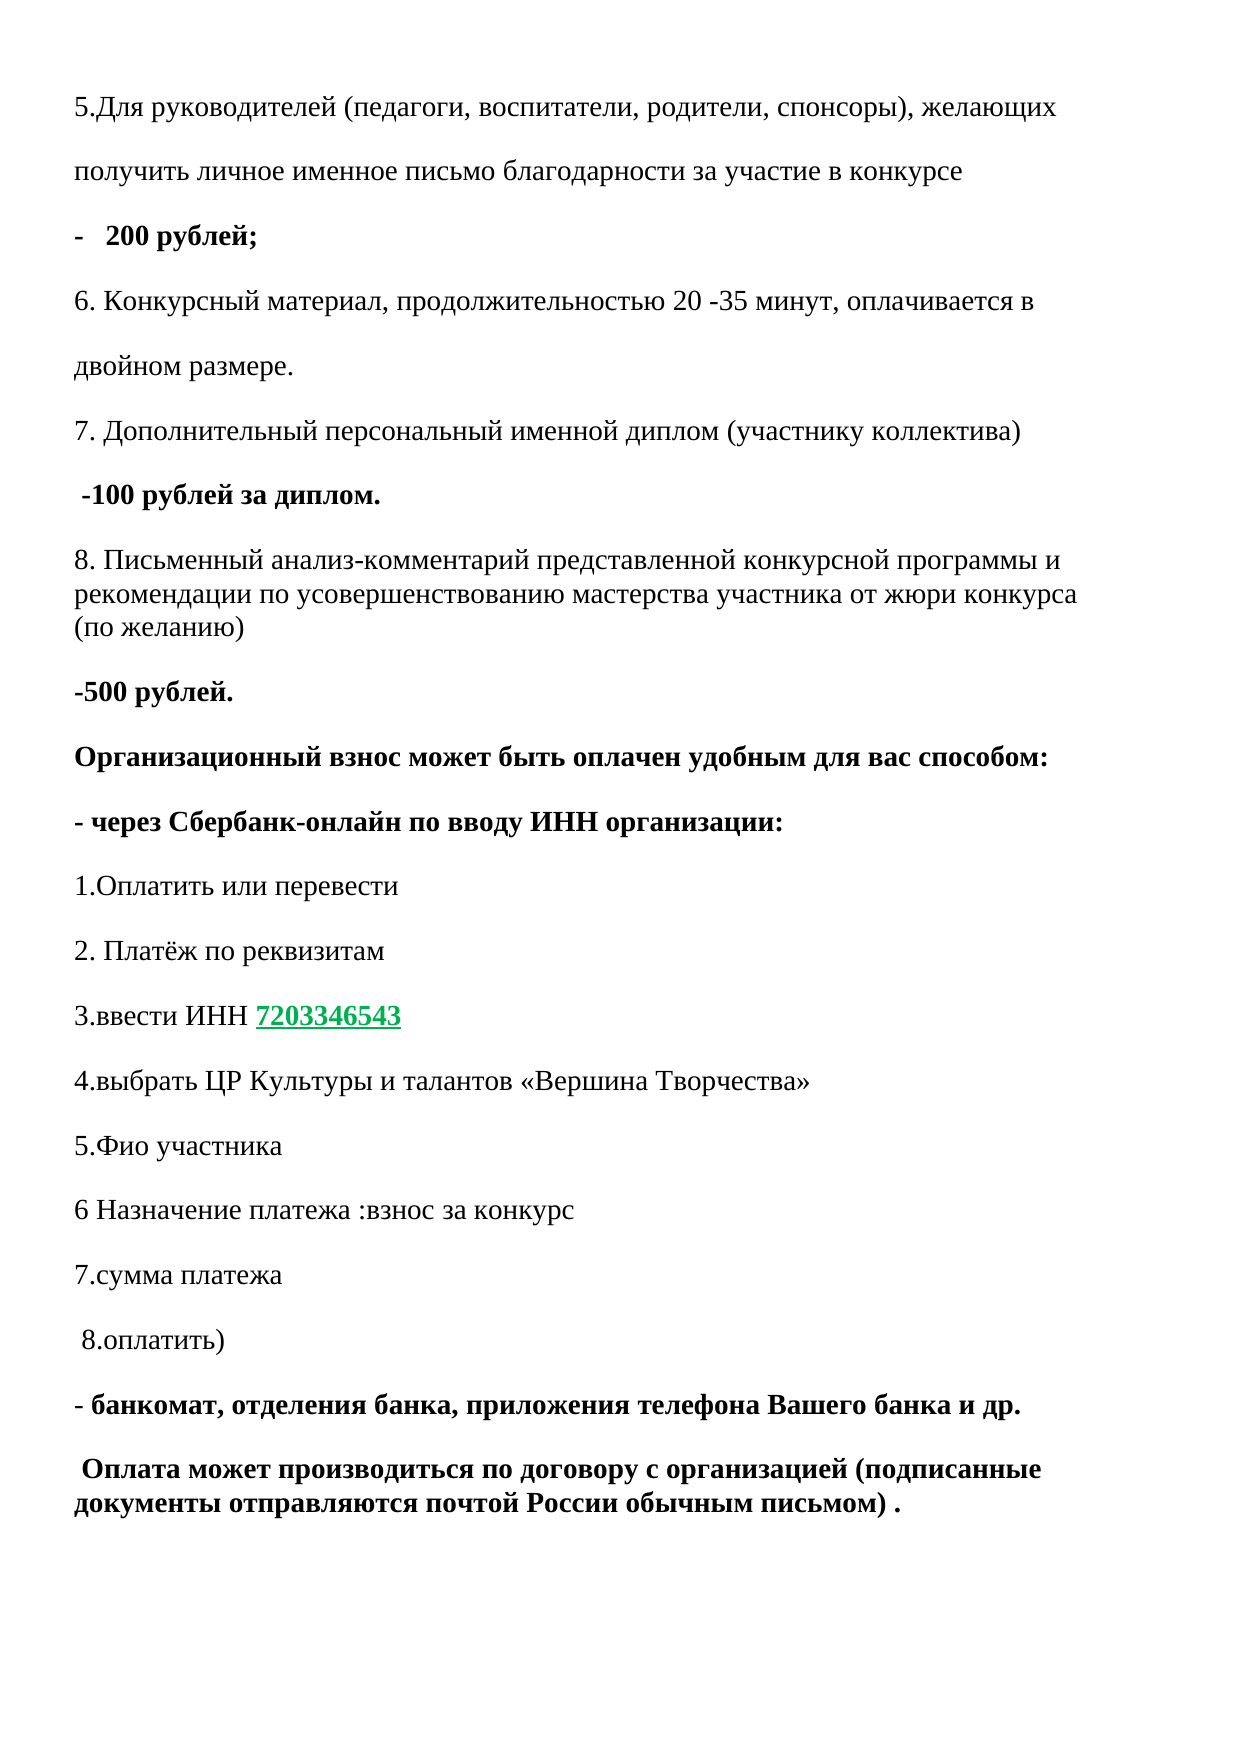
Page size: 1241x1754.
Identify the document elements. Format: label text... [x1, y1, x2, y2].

text -100 рублей за диплом. [74, 477, 1152, 511]
text 4.выбрать ЦР Культуры и талантов «Вершина Творчества» [74, 1063, 1152, 1096]
text 5.Для руководителей (педагоги, воспитатели, родители, спонсоры), желающих [74, 89, 1152, 122]
text 6 Назначение платежа :взнос за конкурс [74, 1192, 1152, 1226]
text 1.Оплатить или перевести [74, 868, 1152, 902]
text 7.сумма платежа [74, 1257, 1152, 1291]
text 8. Письменный анализ-комментарий представленной конкурсной программы и рекомендации по усовершенствованию мастерства участника от жюри конкурса (по желанию) [74, 542, 1152, 643]
text 3.ввести ИНН 7203346543 [74, 998, 1152, 1032]
text 2. Платёж по реквизитам [74, 933, 1152, 967]
text -500 рублей. [74, 674, 1152, 708]
text - через Сбербанк-онлайн по вводу ИНН организации: [74, 804, 1152, 837]
text 8.оплатить) [74, 1322, 1152, 1356]
text Организационный взнос может быть оплачен удобным для вас способом: [74, 739, 1152, 772]
text Оплата может производиться по договору с организацией (подписанные документы отправляются почтой России обычным письмом) . [74, 1452, 1152, 1519]
text 7. Дополнительный персональный именной диплом (участнику коллектива) [74, 413, 1152, 446]
text - 200 рублей; [74, 218, 1152, 252]
text - банкомат, отделения банка, приложения телефона Вашего банка и др. [74, 1387, 1152, 1420]
text двойном размере. [74, 348, 1152, 381]
text получить личное именное письмо благодарности за участие в конкурсе [74, 153, 1152, 187]
text 5.Фио участника [74, 1128, 1152, 1161]
text 6. Конкурсный материал, продолжительностью 20 -35 минут, оплачивается в [74, 283, 1152, 317]
